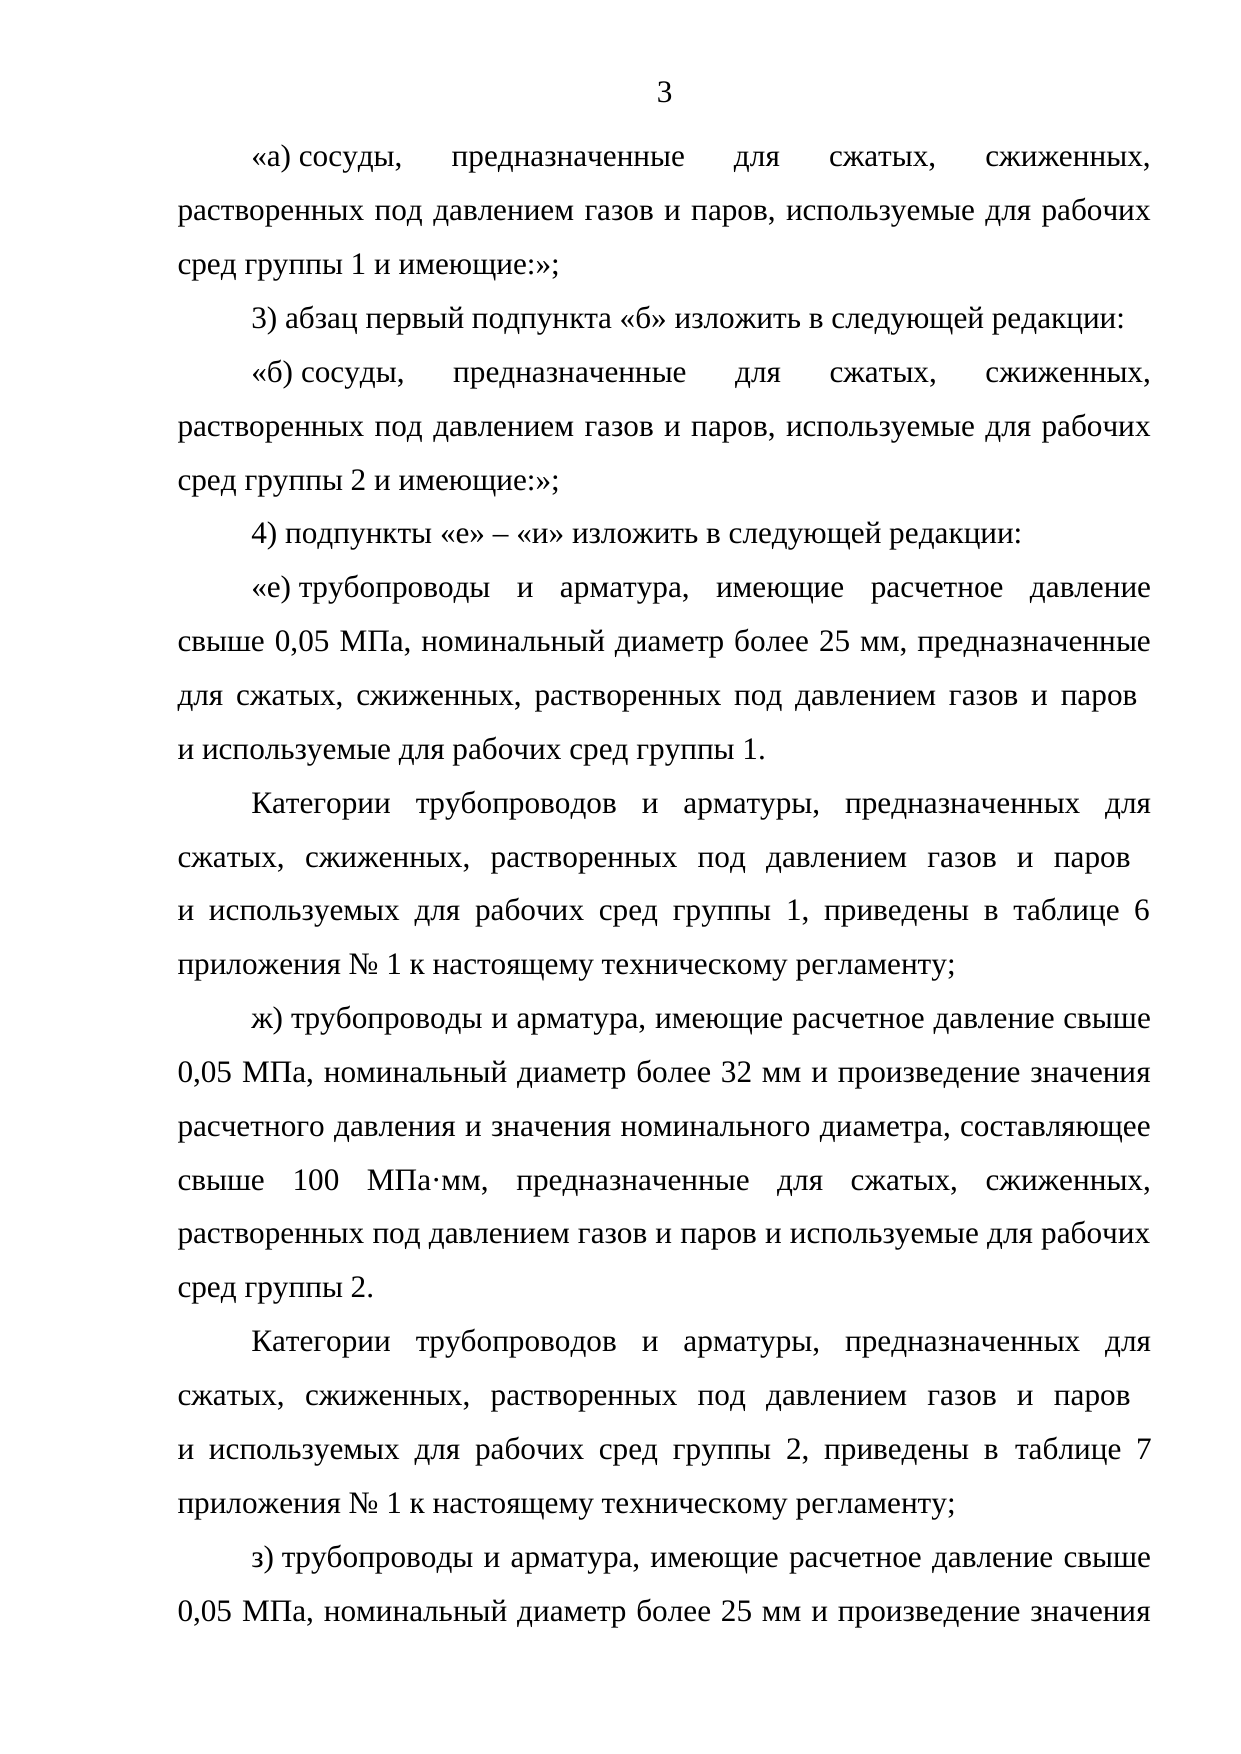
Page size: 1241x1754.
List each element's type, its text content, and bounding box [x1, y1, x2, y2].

text «а) сосуды, предназначенные для сжатых, сжиженных, растворенных под давлением газов и паров, используемые для рабочих сред группы 1 и имеющие:»; [177, 138, 1152, 281]
text Категории трубопроводов и арматуры, предназначенных для сжатых, сжиженных, растворенных под давлением газов и паров и используемых для рабочих сред группы 2, приведены в таблице 7 приложения № 1 к настоящему техническому регламенту; [177, 1322, 1152, 1520]
text «е) трубопроводы и арматура, имеющие расчетное давление свыше 0,05 МПа, номинальный диаметр более 25 мм, предназначенные для сжатых, сжиженных, растворенных под давлением газов и паров и используемые для рабочих сред группы 1. [177, 568, 1152, 766]
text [177, 1538, 1152, 1628]
text 4) подпункты «е» – «и» изложить в следующей редакции: [177, 515, 1152, 551]
text 3) абзац первый подпункта «б» изложить в следующей редакции: [177, 299, 1152, 335]
text «б) сосуды, предназначенные для сжатых, сжиженных, растворенных под давлением газов и паров, используемые для рабочих сред группы 2 и имеющие:»; [177, 353, 1152, 497]
text Категории трубопроводов и арматуры, предназначенных для сжатых, сжиженных, растворенных под давлением газов и паров и используемых для рабочих сред группы 1, приведены в таблице 6 приложения № 1 к настоящему техническому регламенту; [177, 784, 1152, 981]
text ж) трубопроводы и арматура, имеющие расчетное давление свыше 0,05 МПа, номинальный диаметр более 32 мм и произведение значения расчетного давления и значения номинального диаметра, составляющее свыше 100 МПа·мм, предназначенные для сжатых, сжиженных, растворенных под давлением газов и паров и используемые для рабочих сред группы 2. [177, 999, 1152, 1304]
